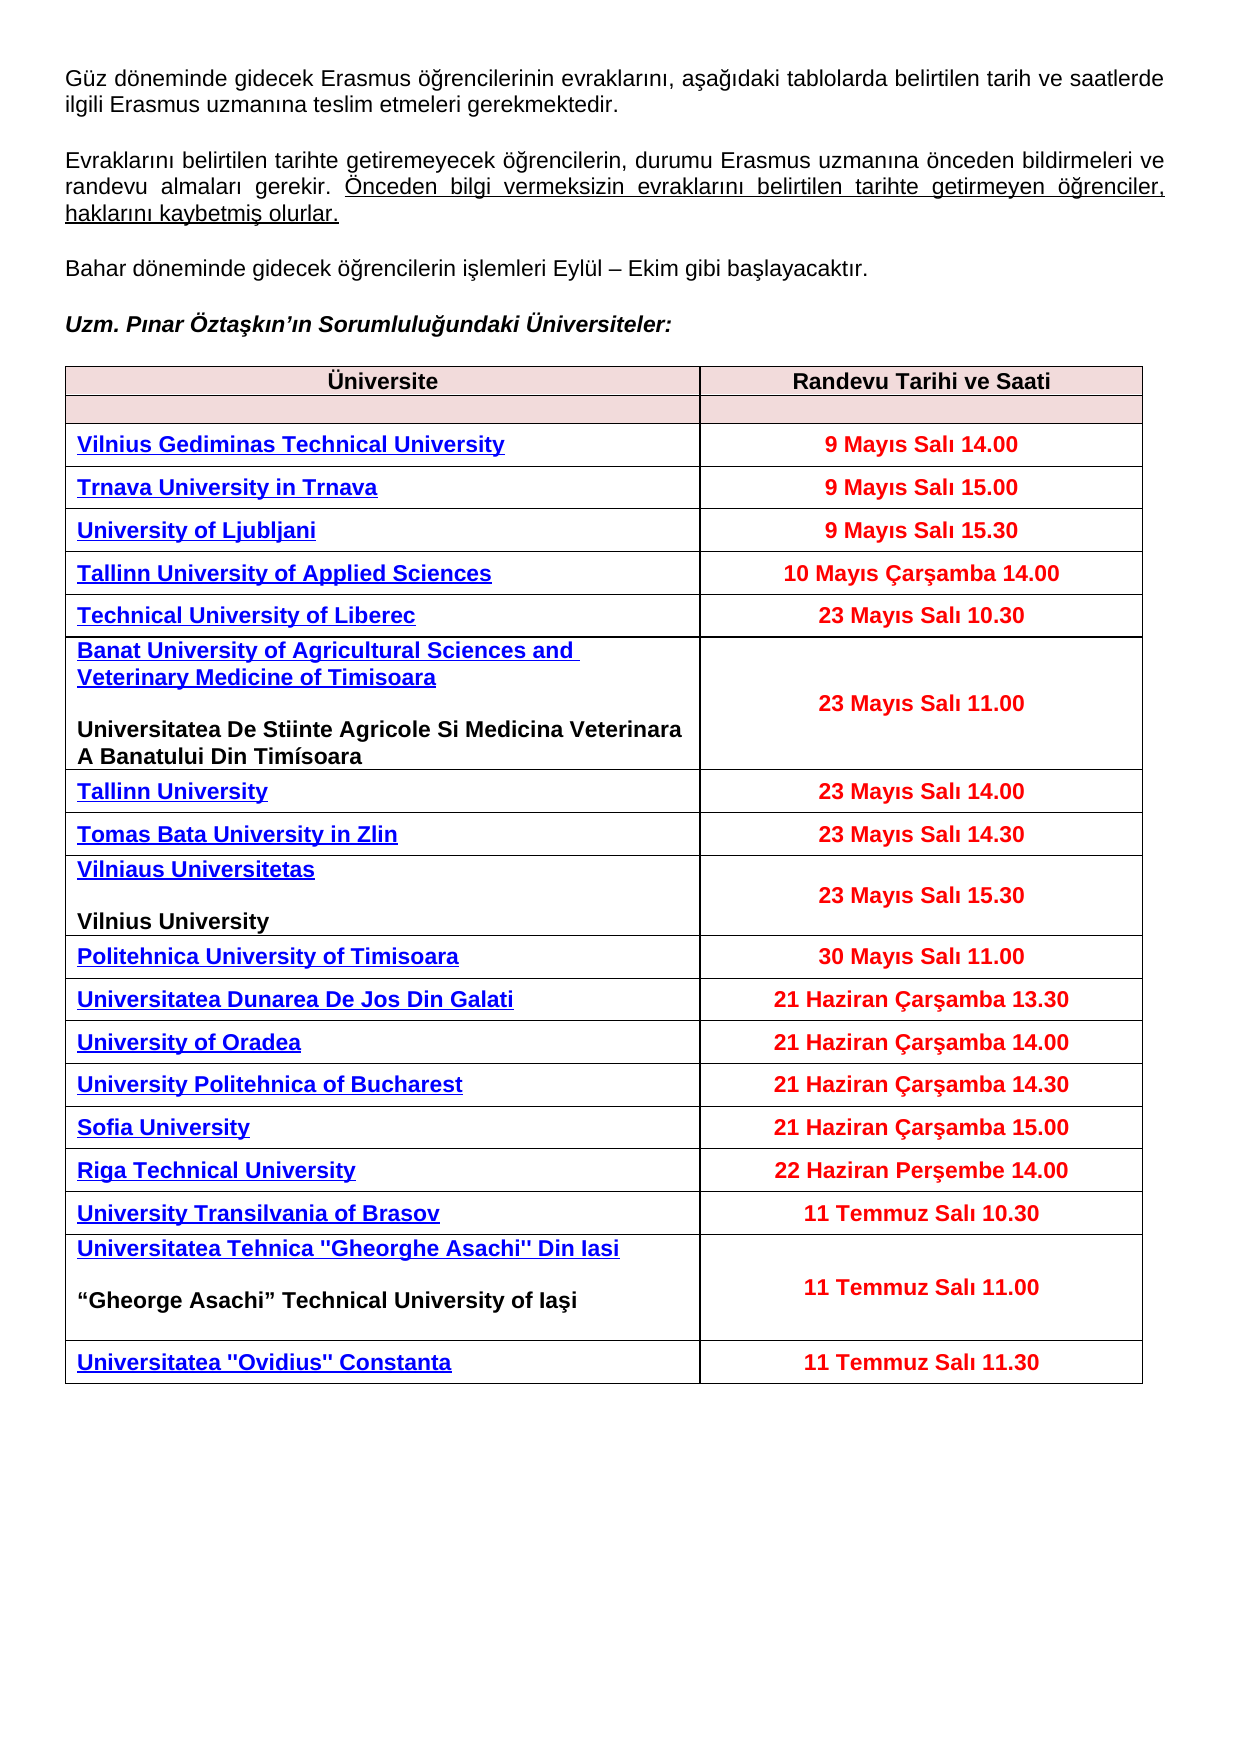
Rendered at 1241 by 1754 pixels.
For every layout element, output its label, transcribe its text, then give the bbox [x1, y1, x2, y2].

table_cell 21 Haziran Çarşamba 13.30 [701, 979, 1142, 1020]
table_header Randevu Tarihi ve Saati [701, 367, 1142, 394]
text Evraklarını belirtilen tarihte getiremeyecek öğrencilerin, durumu Erasmus uzmanına önceden bildirmeleri ve randevu almaları gerekir. Önceden bilgi vermeksizin evraklarını belirtilen tarihte getirmeyen öğrenciler, haklarını kaybetmiş olurlar. [65, 147, 1165, 226]
table_cell Technical University of Liberec [66, 595, 699, 636]
table_cell Tomas Bata University in Zlin [66, 813, 699, 854]
table_cell 23 Mayıs Salı 14.30 [701, 813, 1142, 854]
table_cell Universitatea Tehnica ''Gheorghe Asachi'' Din Iasi “Gheorge Asachi” Technical University of Iaşi [66, 1235, 699, 1340]
table_cell Riga Technical University [66, 1149, 699, 1191]
table_cell 10 Mayıs Çarşamba 14.00 [701, 552, 1142, 594]
table_cell 30 Mayıs Salı 11.00 [701, 936, 1142, 977]
table_cell 9 Mayıs Salı 14.00 [701, 424, 1142, 466]
text Uzm. Pınar Öztaşkın’ın Sorumluluğundaki Üniversiteler: [65, 311, 1165, 337]
table_cell [66, 396, 699, 423]
table_cell University of Oradea [66, 1021, 699, 1063]
text Güz döneminde gidecek Erasmus öğrencilerinin evraklarını, aşağıdaki tablolarda belirtilen tarih ve saatlerde ilgili Erasmus uzmanına teslim etmeleri gerekmektedir. [65, 65, 1165, 118]
table_cell Universitatea ''Ovidius'' Constanta [66, 1341, 699, 1383]
table_cell Vilniaus Universitetas Vilnius University [66, 856, 699, 935]
table_cell 23 Mayıs Salı 10.30 [701, 595, 1142, 636]
table_cell Universitatea Dunarea De Jos Din Galati [66, 979, 699, 1020]
table_cell 21 Haziran Çarşamba 14.30 [701, 1064, 1142, 1106]
text Bahar döneminde gidecek öğrencilerin işlemleri Eylül – Ekim gibi başlayacaktır. [65, 255, 1165, 281]
table_cell Tallinn University [66, 770, 699, 812]
table_cell 11 Temmuz Salı 10.30 [701, 1192, 1142, 1234]
table_cell 21 Haziran Çarşamba 14.00 [701, 1021, 1142, 1063]
table_cell Tallinn University of Applied Sciences [66, 552, 699, 594]
table_cell Vilnius Gediminas Technical University [66, 424, 699, 466]
table_cell 21 Haziran Çarşamba 15.00 [701, 1107, 1142, 1148]
table_cell University Politehnica of Bucharest [66, 1064, 699, 1106]
table_cell 23 Mayıs Salı 15.30 [701, 856, 1142, 935]
table_cell University of Ljubljani [66, 509, 699, 551]
table_cell 11 Temmuz Salı 11.00 [701, 1235, 1142, 1340]
table_cell [701, 396, 1142, 423]
table_header Üniversite [66, 367, 699, 394]
table_cell Politehnica University of Timisoara [66, 936, 699, 977]
table_cell Trnava University in Trnava [66, 467, 699, 508]
table_cell 23 Mayıs Salı 11.00 [701, 638, 1142, 769]
table_cell 9 Mayıs Salı 15.30 [701, 509, 1142, 551]
table_cell Sofia University [66, 1107, 699, 1148]
table_cell 22 Haziran Perşembe 14.00 [701, 1149, 1142, 1191]
table_cell 23 Mayıs Salı 14.00 [701, 770, 1142, 812]
table_cell 11 Temmuz Salı 11.30 [701, 1341, 1142, 1383]
table_cell Banat University of Agricultural Sciences and Veterinary Medicine of Timisoara Universitatea De Stiinte Agricole Si Medicina Veterinara A Banatului Din Timísoara [66, 638, 699, 769]
table_cell University Transilvania of Brasov [66, 1192, 699, 1234]
table_cell 9 Mayıs Salı 15.00 [701, 467, 1142, 508]
